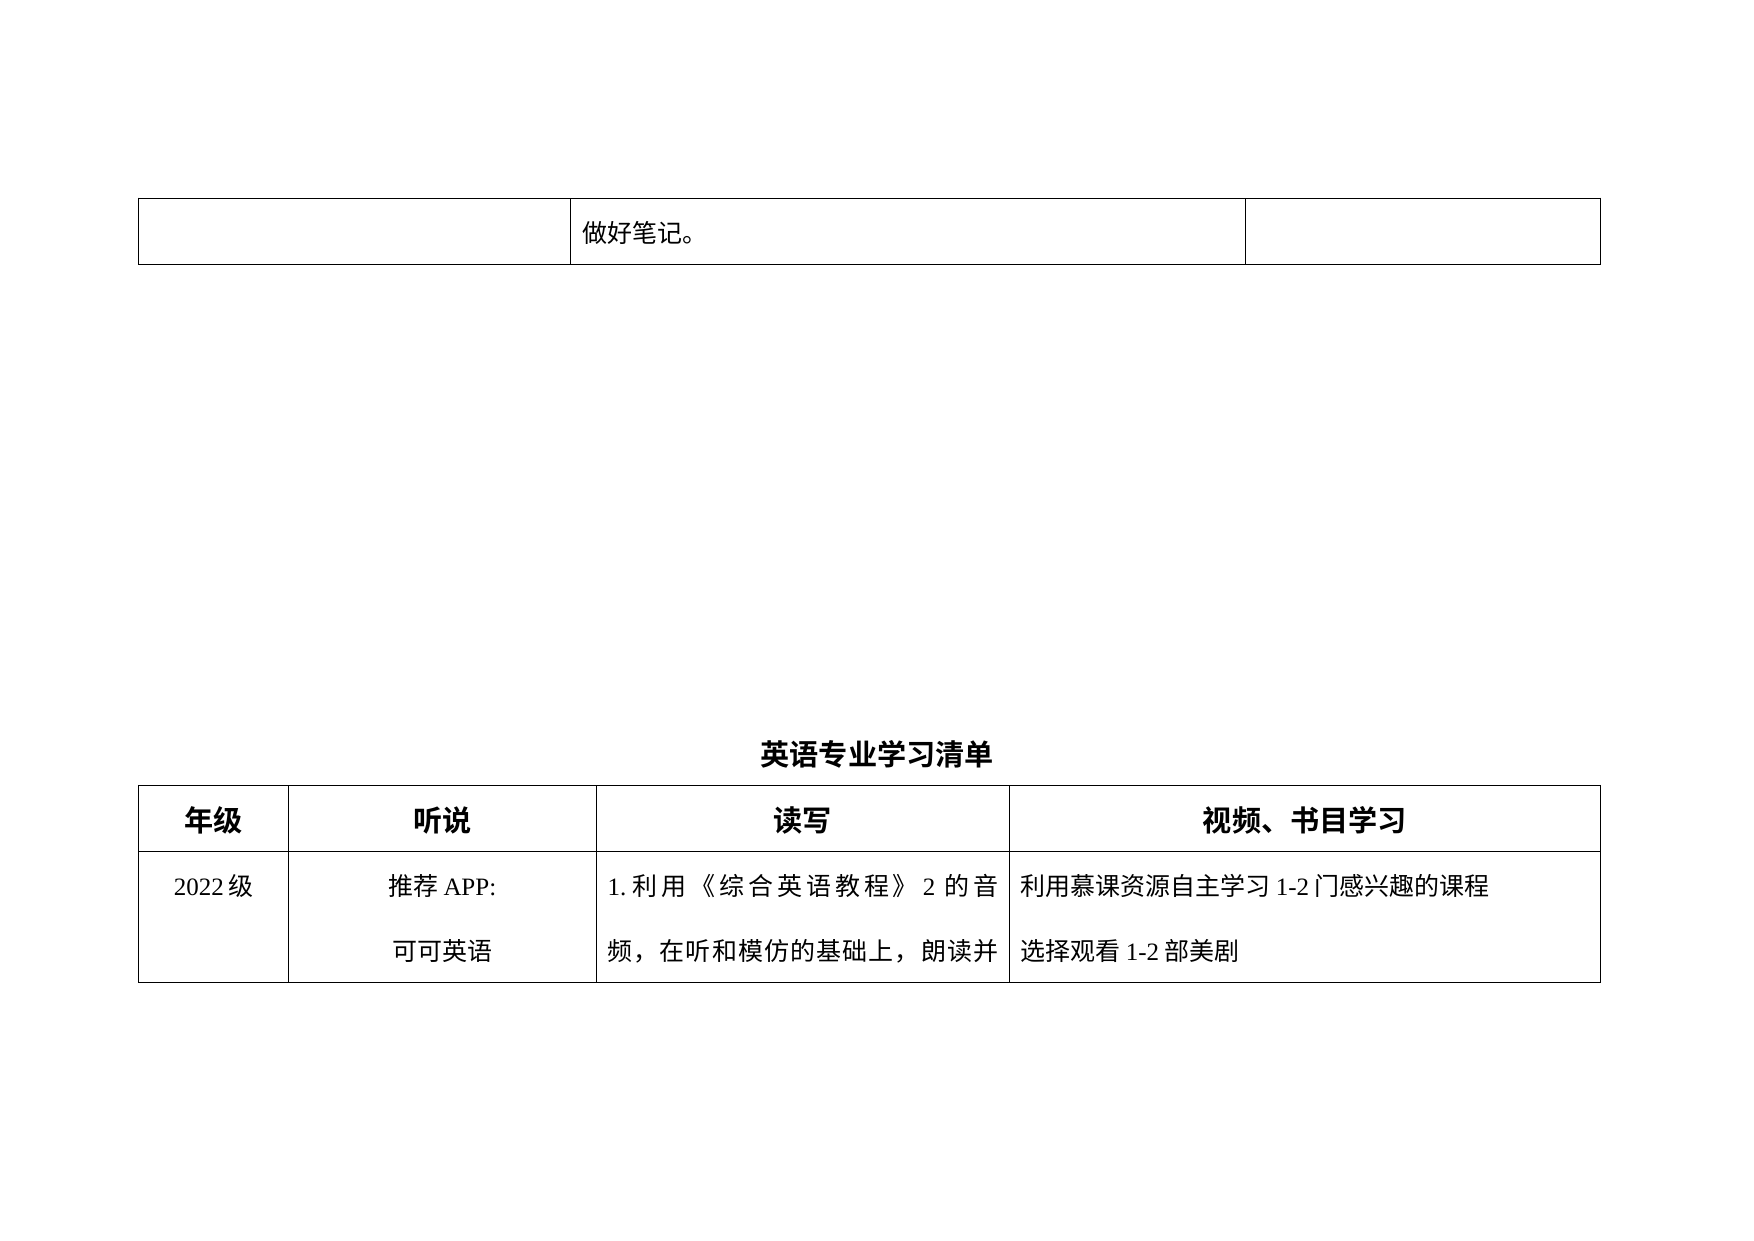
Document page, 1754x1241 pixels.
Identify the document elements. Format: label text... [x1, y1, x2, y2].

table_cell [571, 199, 1245, 264]
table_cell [139, 199, 570, 264]
table_cell 2022级 [139, 852, 288, 982]
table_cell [289, 852, 596, 982]
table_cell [1010, 852, 1600, 982]
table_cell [1246, 199, 1600, 264]
table_header 视频、书目学习 [1010, 786, 1600, 851]
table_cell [597, 852, 1009, 982]
table_header 年级 [139, 786, 288, 851]
table_header 读写 [597, 786, 1009, 851]
table_header 听说 [289, 786, 596, 851]
text 英语专业学习清单 [150, 720, 1604, 785]
